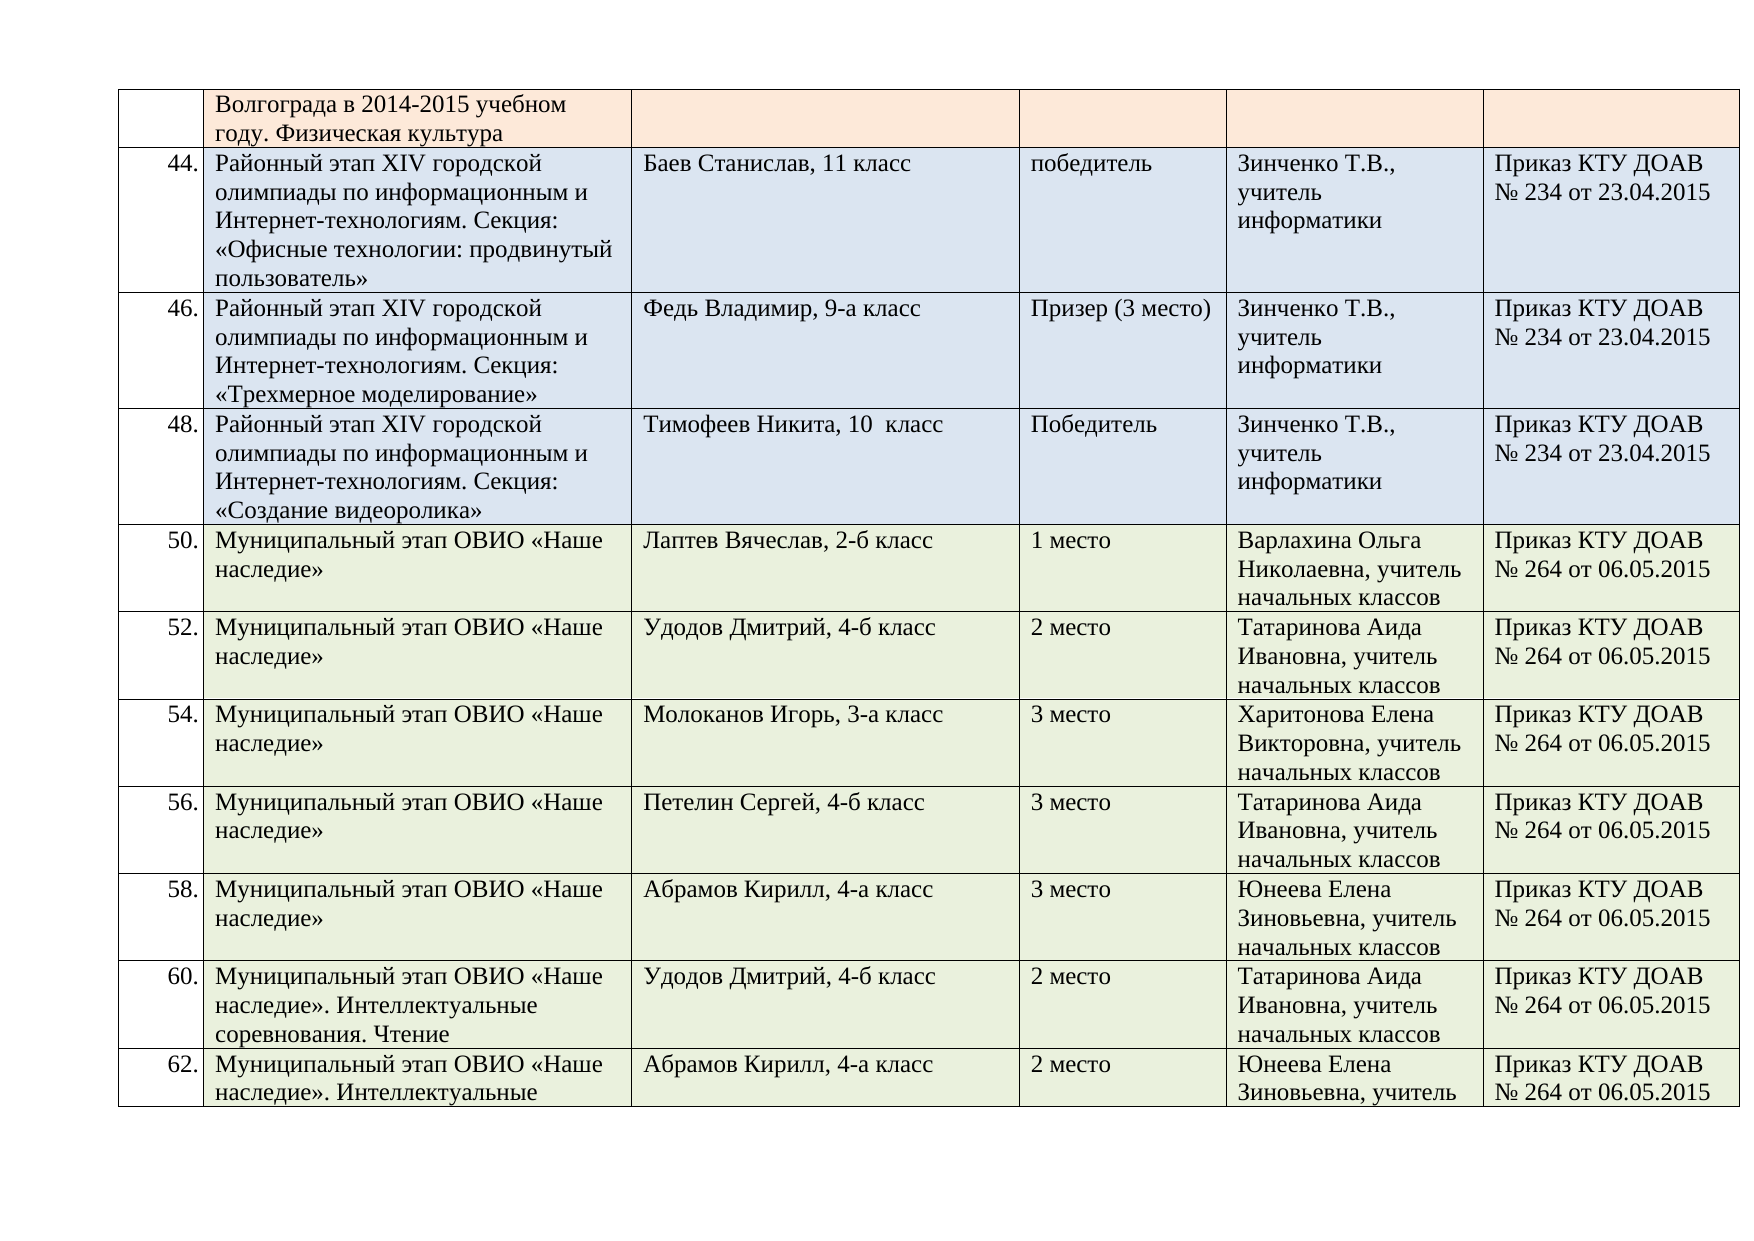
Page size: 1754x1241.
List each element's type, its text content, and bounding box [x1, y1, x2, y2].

table_cell Татаринова Аида Ивановна, учитель начальных классов [1227, 787, 1483, 873]
table_cell Приказ КТУ ДОАВ № 234 от 23.04.2015 [1484, 148, 1739, 292]
table_cell Харитонова Елена Викторовна, учитель начальных классов [1227, 700, 1483, 786]
table_cell Татаринова Аида Ивановна, учитель начальных классов [1227, 612, 1483, 698]
table_cell Удодов Дмитрий, 4-б класс [632, 612, 1019, 698]
table_cell [119, 700, 203, 786]
table_cell [119, 1049, 203, 1106]
table_cell [119, 525, 203, 611]
table_cell Тимофеев Никита, 10 класс [632, 409, 1019, 524]
table_cell [119, 148, 203, 292]
table_cell Приказ КТУ ДОАВ № 264 от 06.05.2015 [1484, 787, 1739, 873]
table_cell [632, 1049, 1019, 1106]
table_cell Молоканов Игорь, 3-а класс [632, 700, 1019, 786]
table_cell Муниципальный этап ОВИО «Наше наследие» [204, 612, 631, 698]
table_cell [204, 90, 631, 147]
table_cell Лаптев Вячеслав, 2-б класс [632, 525, 1019, 611]
table_cell Муниципальный этап ОВИО «Наше наследие» [204, 787, 631, 873]
table_cell Приказ КТУ ДОАВ № 234 от 23.04.2015 [1484, 293, 1739, 408]
table_cell Баев Станислав, 11 класс [632, 148, 1019, 292]
table_cell Приказ КТУ ДОАВ № 264 от 06.05.2015 [1484, 700, 1739, 786]
table_cell Районный этап XIV городской олимпиады по информационным и Интернет-технологиям. Секция: «Создание видеоролика» [204, 409, 631, 524]
table_cell Федь Владимир, 9-а класс [632, 293, 1019, 408]
table_cell Приказ КТУ ДОАВ № 264 от 06.05.2015 [1484, 612, 1739, 698]
table_cell Районный этап XIV городской олимпиады по информационным и Интернет-технологиям. Секция: «Офисные технологии: продвинутый пользователь» [204, 148, 631, 292]
table_cell Зинченко Т.В., учитель информатики [1227, 293, 1483, 408]
table_cell Муниципальный этап ОВИО «Наше наследие». Интеллектуальные соревнования. Чтение [204, 961, 631, 1048]
table_cell Юнеева Елена Зиновьевна, учитель начальных классов [1227, 874, 1483, 960]
table_cell Муниципальный этап ОВИО «Наше наследие» [204, 700, 631, 786]
table_cell 3 место [1020, 700, 1226, 786]
table_cell Победитель [1020, 409, 1226, 524]
table_cell победитель [1020, 148, 1226, 292]
table_cell Петелин Сергей, 4-б класс [632, 787, 1019, 873]
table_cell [1227, 90, 1483, 147]
table_cell 1 место [1020, 525, 1226, 611]
table_cell Татаринова Аида Ивановна, учитель начальных классов [1227, 961, 1483, 1048]
table_cell Муниципальный этап ОВИО «Наше наследие» [204, 874, 631, 960]
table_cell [1484, 1049, 1739, 1106]
table_cell Призер (3 место) [1020, 293, 1226, 408]
table_cell Варлахина Ольга Николаевна, учитель начальных классов [1227, 525, 1483, 611]
table_cell Удодов Дмитрий, 4-б класс [632, 961, 1019, 1048]
table_cell Приказ КТУ ДОАВ № 264 от 06.05.2015 [1484, 874, 1739, 960]
table_cell 3 место [1020, 787, 1226, 873]
table_cell [119, 961, 203, 1048]
table_cell Приказ КТУ ДОАВ № 264 от 06.05.2015 [1484, 525, 1739, 611]
table_cell Зинченко Т.В., учитель информатики [1227, 409, 1483, 524]
table_cell [119, 787, 203, 873]
table_cell [119, 293, 203, 408]
table_cell Приказ КТУ ДОАВ № 234 от 23.04.2015 [1484, 409, 1739, 524]
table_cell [204, 1049, 631, 1106]
table_cell Призер [1020, 90, 1226, 147]
table_cell Приказ КТУ ДОАВ № 264 от 06.05.2015 [1484, 961, 1739, 1048]
table_cell [119, 90, 203, 147]
table_cell 2 место [1020, 961, 1226, 1048]
table_cell Муниципальный этап ОВИО «Наше наследие» [204, 525, 631, 611]
table_cell [119, 409, 203, 524]
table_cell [632, 90, 1019, 147]
table_cell 3 место [1020, 874, 1226, 960]
table_cell [119, 874, 203, 960]
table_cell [1227, 1049, 1483, 1106]
table_cell Зинченко Т.В., учитель информатики [1227, 148, 1483, 292]
table_cell 2 место [1020, 612, 1226, 698]
table_cell Абрамов Кирилл, 4-а класс [632, 874, 1019, 960]
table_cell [1484, 90, 1739, 147]
table_cell [119, 612, 203, 698]
table_cell 2 место [1020, 1049, 1226, 1106]
table_cell Районный этап XIV городской олимпиады по информационным и Интернет-технологиям. Секция: «Трехмерное моделирование» [204, 293, 631, 408]
